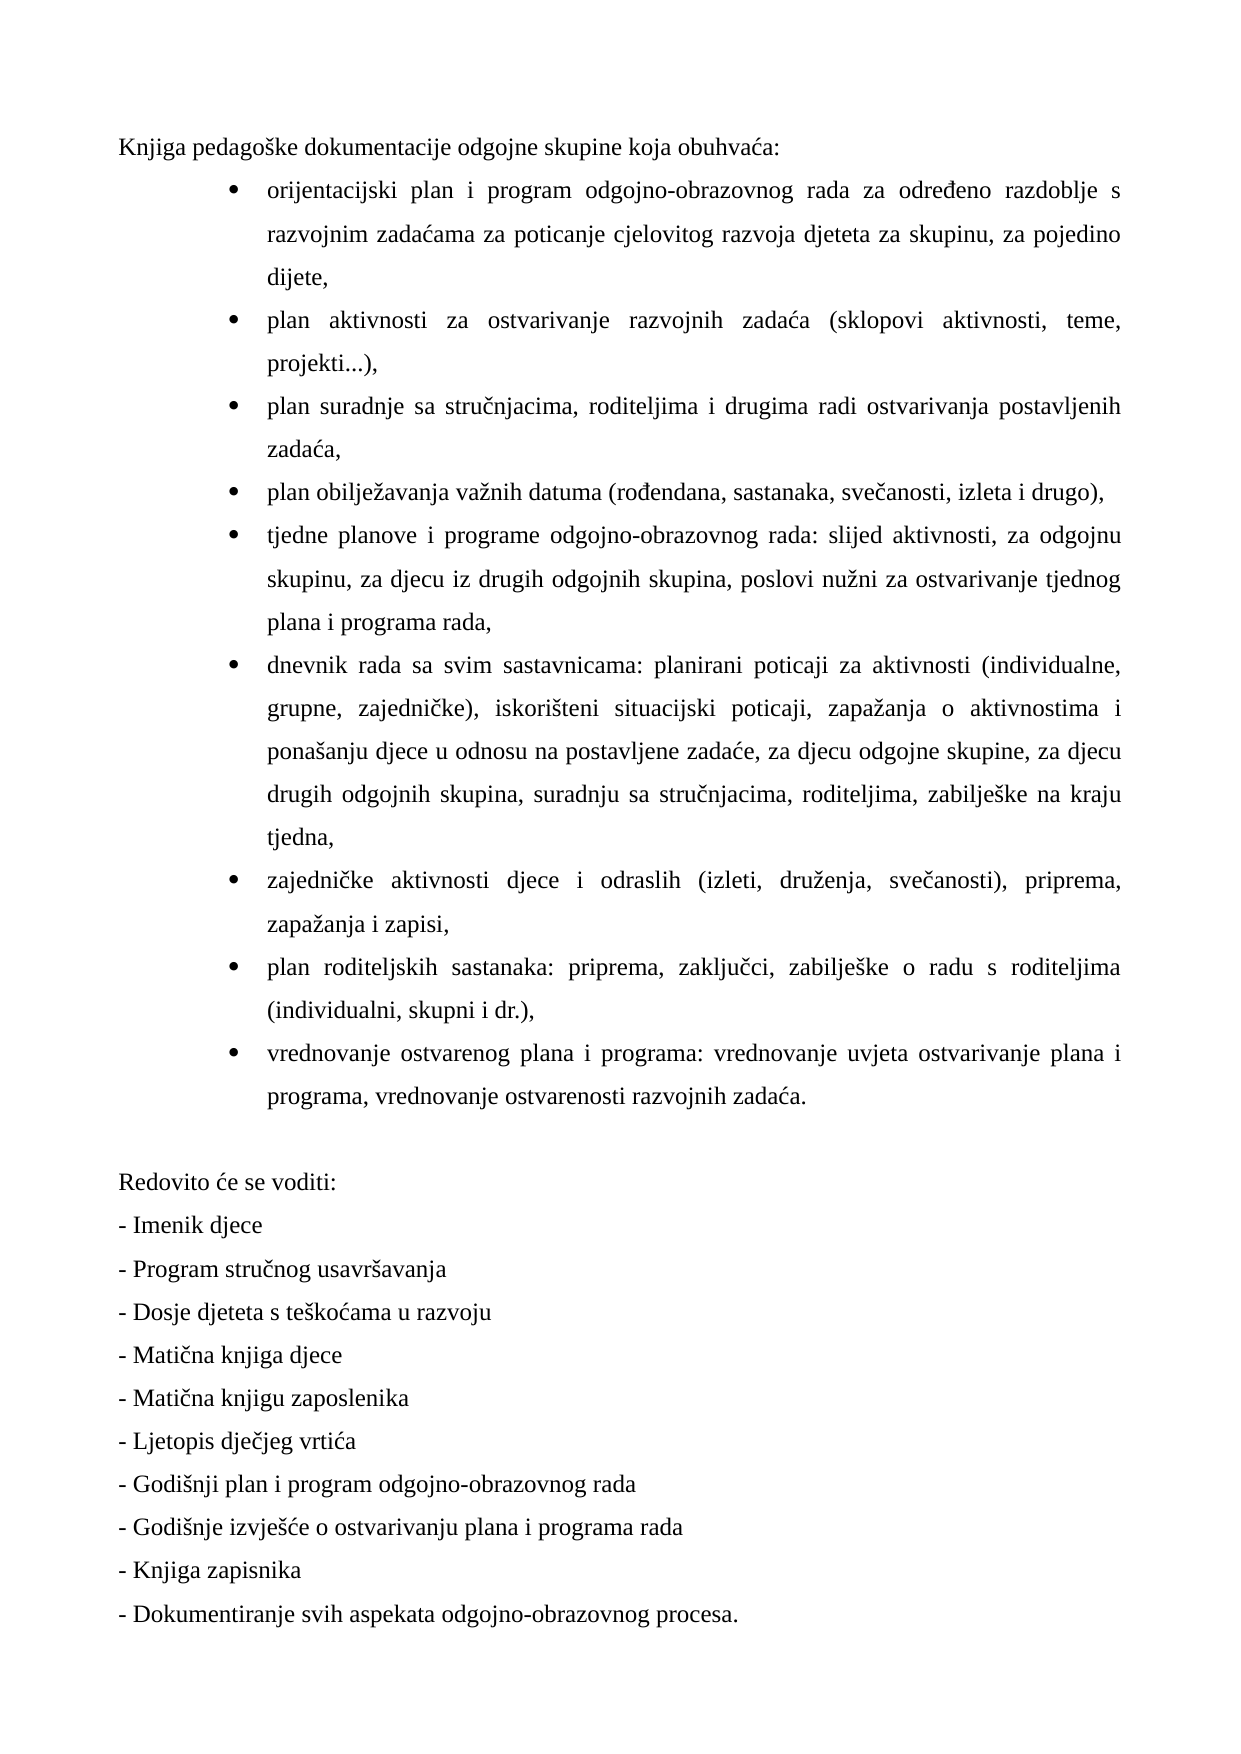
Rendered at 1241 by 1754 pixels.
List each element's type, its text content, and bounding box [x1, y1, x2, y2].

list plan obilježavanja važnih datuma (rođendana, sastanaka, svečanosti, izleta i drugo), [229, 477, 1122, 506]
list zajedničke aktivnosti djece i odraslih (izleti, druženja, svečanosti), priprema, zapažanja i zapisi, [229, 866, 1122, 937]
text - Godišnji plan i program odgojno-obrazovnog rada [118, 1469, 1122, 1498]
text - Dosje djeteta s teškoćama u razvoju [118, 1297, 1122, 1326]
text - Matična knjiga djece [118, 1340, 1122, 1369]
list plan roditeljskih sastanaka: priprema, zaključci, zabilješke o radu s roditeljima (individualni, skupni i dr.), [229, 952, 1122, 1024]
text - Godišnje izvješće o ostvarivanju plana i programa rada [118, 1512, 1122, 1541]
list vrednovanje ostvarenog plana i programa: vrednovanje uvjeta ostvarivanje plana i programa, vrednovanje ostvarenosti razvojnih zadaća. [229, 1038, 1122, 1110]
list plan suradnje sa stručnjacima, roditeljima i drugima radi ostvarivanja postavljenih zadaća, [229, 391, 1122, 463]
text - Knjiga zapisnika [118, 1556, 1122, 1584]
text - Matična knjigu zaposlenika [118, 1383, 1122, 1412]
text - Ljetopis dječjeg vrtića [118, 1426, 1122, 1455]
list orijentacijski plan i program odgojno-obrazovnog rada za određeno razdoblje s razvojnim zadaćama za poticanje cjelovitog razvoja djeteta za skupinu, za pojedino dijete, [229, 176, 1122, 291]
list plan aktivnosti za ostvarivanje razvojnih zadaća (sklopovi aktivnosti, teme, projekti...), [229, 305, 1122, 377]
text Knjiga pedagoške dokumentacije odgojne skupine koja obuhvaća: [118, 132, 1122, 161]
text - Dokumentiranje svih aspekata odgojno-obrazovnog procesa. [118, 1599, 1122, 1627]
list dnevnik rada sa svim sastavnicama: planirani poticaji za aktivnosti (individualne, grupne, zajedničke), iskorišteni situacijski poticaji, zapažanja o aktivnostima i ponašanju djece u odnosu na postavljene zadaće, za djecu odgojne skupine, za djecu drugih odgojnih skupina, suradnju sa stručnjacima, roditeljima, zabilješke na kraju tjedna, [229, 650, 1122, 851]
text - Imenik djece [118, 1211, 1122, 1239]
text - Program stručnog usavršavanja [118, 1254, 1122, 1282]
text Redovito će se voditi: [118, 1167, 1122, 1196]
list tjedne planove i programe odgojno-obrazovnog rada: slijed aktivnosti, za odgojnu skupinu, za djecu iz drugih odgojnih skupina, poslovi nužni za ostvarivanje tjednog plana i programa rada, [229, 521, 1122, 636]
